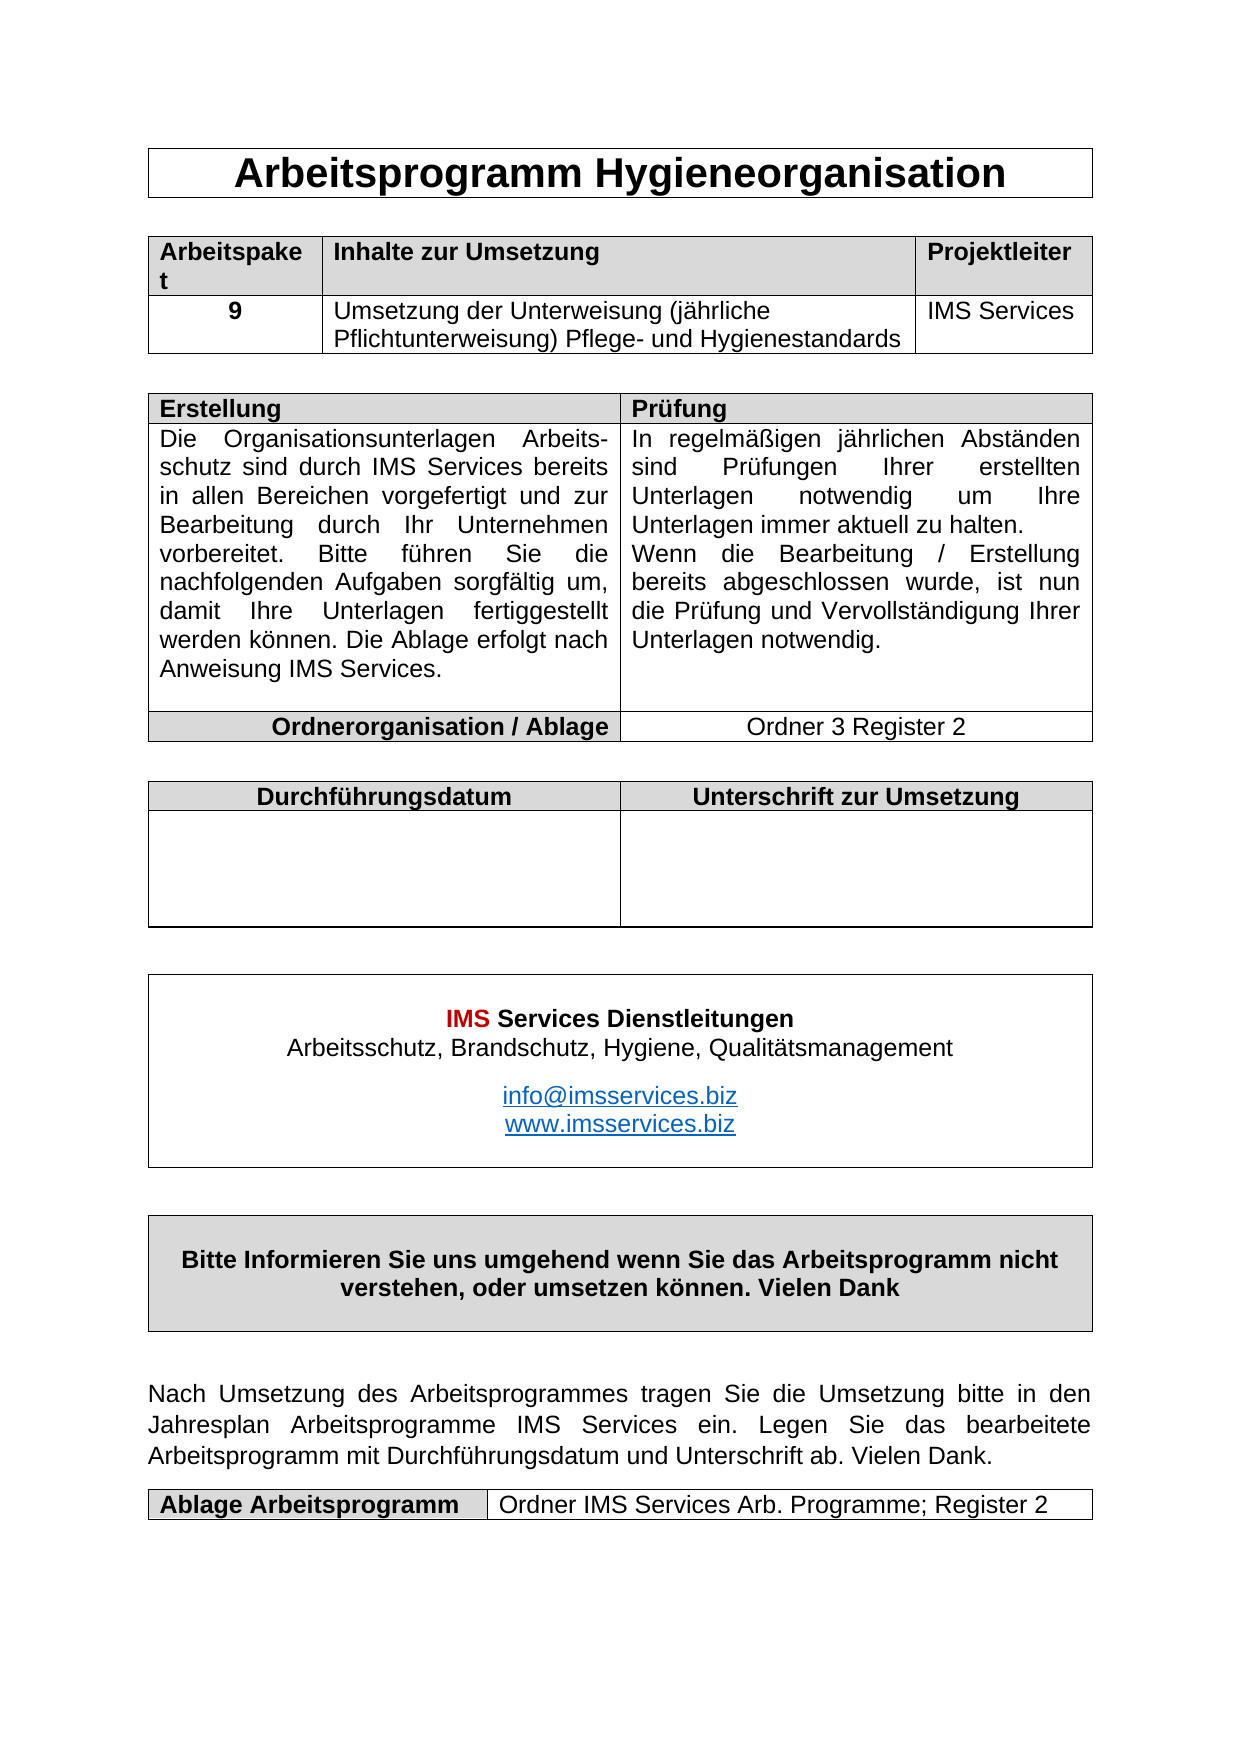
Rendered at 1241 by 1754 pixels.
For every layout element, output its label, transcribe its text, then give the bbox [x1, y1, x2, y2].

table_header Ordner IMS Services Arb. Programme; Register 2 [488, 1490, 1092, 1518]
table_cell 9 [149, 296, 322, 353]
table_header Prüfung [621, 394, 1092, 423]
table_header Arbeitsprogramm Hygieneorganisation [149, 149, 1092, 197]
table_cell IMS Services [916, 296, 1092, 353]
table_header Unterschrift zur Umsetzung [621, 782, 1092, 810]
table_cell [621, 811, 1092, 926]
table_header Arbeitspaket [149, 237, 322, 295]
table_header Ablage Arbeitsprogramm [149, 1490, 487, 1518]
table_header Durchführungsdatum [149, 782, 620, 810]
table_cell Umsetzung der Unterweisung (jährliche Pflichtunterweisung) Pflege- und Hygienestandards [323, 296, 915, 353]
table_cell [149, 811, 620, 926]
table_cell Die Organisationsunterlagen Arbeits-schutz sind durch IMS Services bereits in allen Bereichen vorgefertigt und zur Bearbeitung durch Ihr Unternehmen vorbereitet. Bitte führen Sie die nachfolgenden Aufgaben sorgfältig um, damit Ihre Unterlagen fertiggestellt werden können. Die Ablage erfolgt nach Anweisung IMS Services. [149, 424, 620, 711]
table_header Erstellung [149, 394, 620, 423]
table_header IMS Services Dienstleitungen Arbeitsschutz, Brandschutz, Hygiene, Qualitätsmanagement info@imsservices.biz www.imsservices.biz [149, 975, 1092, 1167]
table_header Bitte Informieren Sie uns umgehend wenn Sie das Arbeitsprogramm nicht verstehen, oder umsetzen können. Vielen Dank [149, 1216, 1092, 1331]
table_header Inhalte zur Umsetzung [323, 237, 915, 295]
table_header Projektleiter [916, 237, 1092, 295]
text Nach Umsetzung des Arbeitsprogrammes tragen Sie die Umsetzung bitte in den Jahresplan Arbeitsprogramme IMS Services ein. Legen Sie das bearbeitete Arbeitsprogramm mit Durchführungsdatum und Unterschrift ab. Vielen Dank. [148, 1379, 1093, 1470]
table_cell In regelmäßigen jährlichen Abständen sind Prüfungen Ihrer erstellten Unterlagen notwendig um Ihre Unterlagen immer aktuell zu halten. Wenn die Bearbeitung / Erstellung bereits abgeschlossen wurde, ist nun die Prüfung und Vervollständigung Ihrer Unterlagen notwendig. [621, 424, 1092, 711]
table_cell Ordner 3 Register 2 [621, 712, 1092, 741]
table_cell Ordnerorganisation / Ablage [149, 712, 620, 741]
